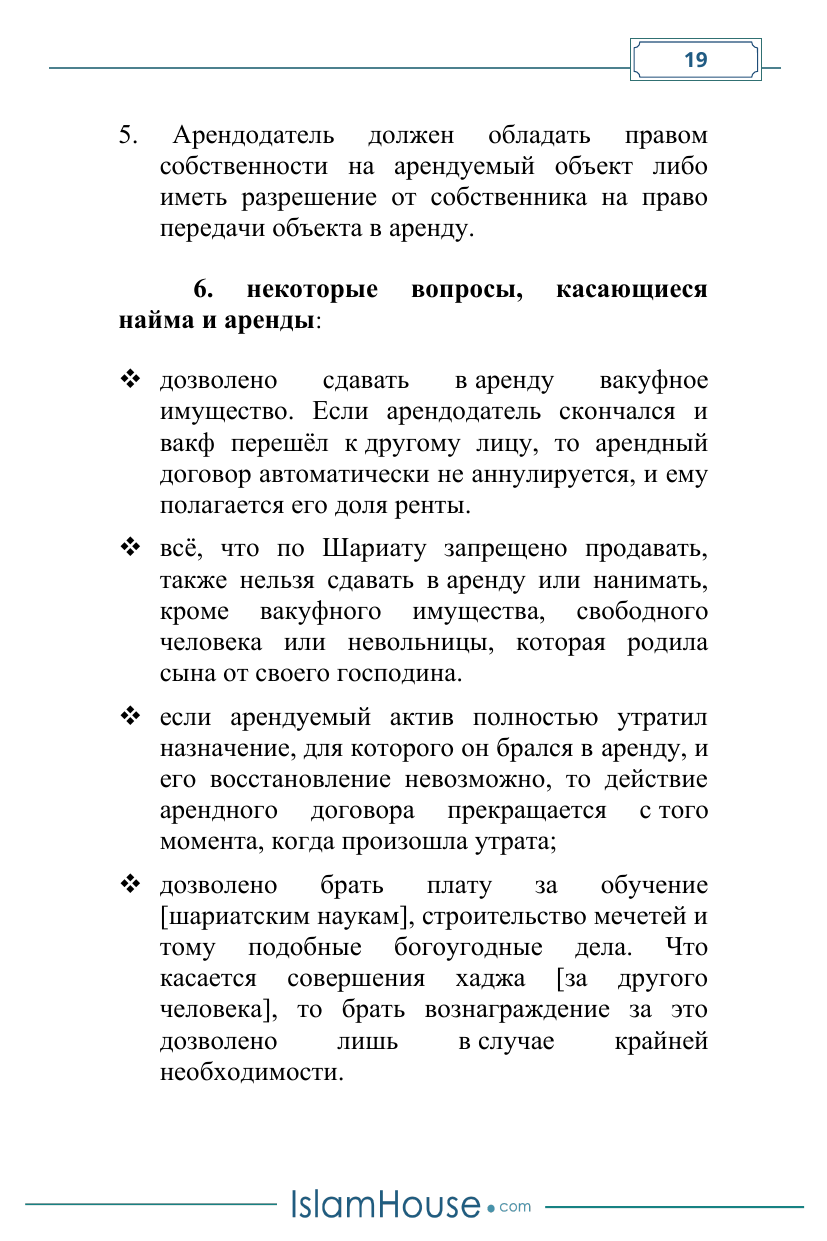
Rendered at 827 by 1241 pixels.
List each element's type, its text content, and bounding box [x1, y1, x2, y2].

list 5. Арендодатель должен обладать правом собственности на арендуемый объект либо иметь разрешение от собственника на право передачи объекта в аренду. [118, 118, 709, 243]
picture [284, 1184, 805, 1225]
list всё, что по Шариату запрещено продавать, также нельзя сдавать в аренду или нанимать, кроме вакуфного имущества, свободного человека или невольницы, которая родила сына от своего господина. [118, 532, 709, 687]
list если арендуемый актив полностью утратил назначение, для которого он брался в аренду, и его восстановление невозможно, то действие арендного договора прекращается с того момента, когда произошла утрата; [118, 700, 709, 856]
list дозволено брать плату за обучение [шариатским наукам], строительство мечетей и тому подобные богоугодные дела. Что касается совершения хаджа [за другого человека], то брать вознаграждение за это дозволено лишь в случае крайней необходимости. [118, 868, 709, 1086]
picture [18, 1183, 277, 1221]
list дозволено сдавать в аренду вакуфное имущество. Если арендодатель скончался и вакф перешёл к другому лицу, то арендный договор автоматически не аннулируется, и ему полагается его доля ренты. [118, 363, 709, 519]
text 6. некоторые вопросы, касающиеся найма и аренды: [118, 272, 709, 334]
